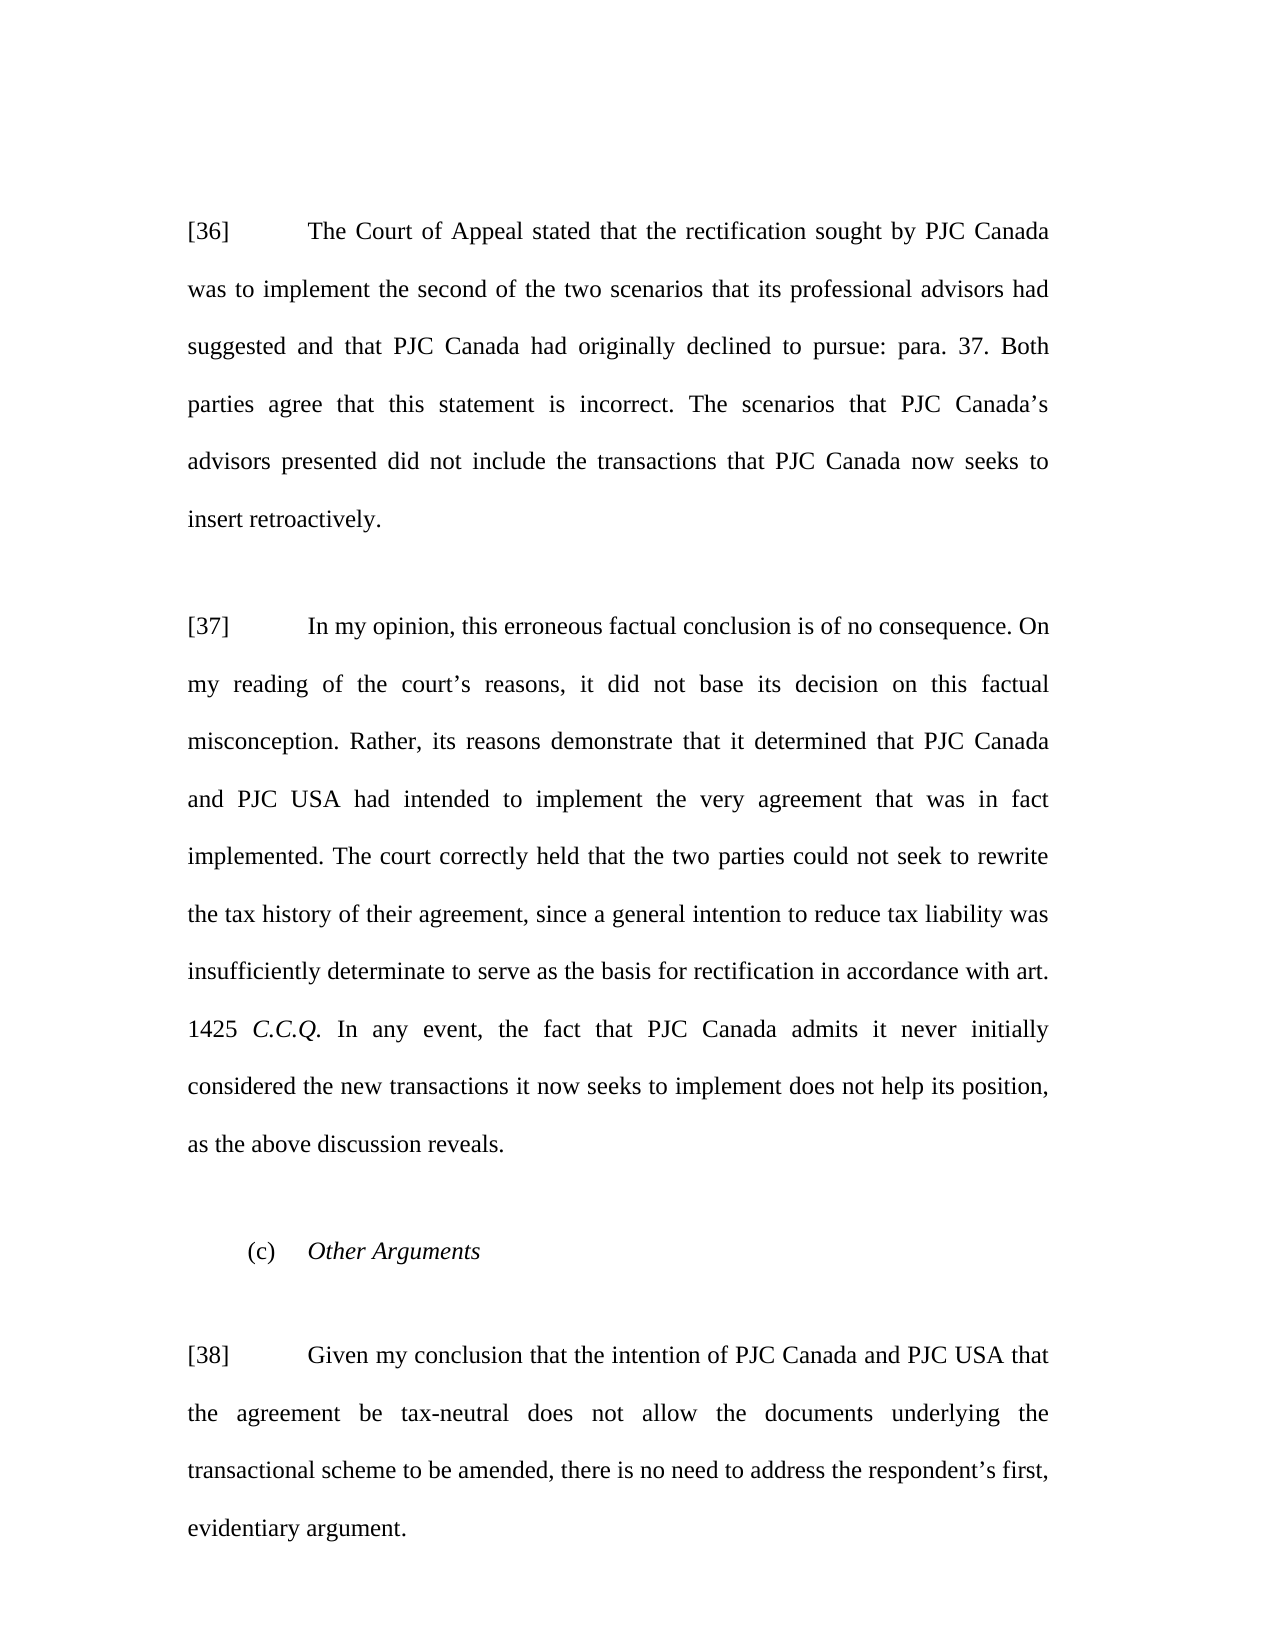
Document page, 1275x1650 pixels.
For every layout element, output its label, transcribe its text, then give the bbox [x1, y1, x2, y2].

text The Court of Appeal stated that the rectification sought by PJC Canada was to implement the second of the two scenarios that its professional advisors had suggested and that PJC Canada had originally declined to pursue: para. 37. Both parties agree that this statement is incorrect. The scenarios that PJC Canada’s advisors presented did not include the transactions that PJC Canada now seeks to insert retroactively. [187, 216, 1050, 533]
text In my opinion, this erroneous factual conclusion is of no consequence. On my reading of the court’s reasons, it did not base its decision on this factual misconception. Rather, its reasons demonstrate that it determined that PJC Canada and PJC USA had intended to implement the very agreement that was in fact implemented. The court correctly held that the two parties could not seek to rewrite the tax history of their agreement, since a general intention to reduce tax liability was insufficiently determinate to serve as the basis for rectification in accordance with art. 1425 C.C.Q. In any event, the fact that PJC Canada admits it never initially considered the new transactions it now seeks to implement does not help its position, as the above discussion reveals. [187, 611, 1050, 1158]
text Given my conclusion that the intention of PJC Canada and PJC USA that the agreement be tax-neutral does not allow the documents underlying the transactional scheme to be amended, there is no need to address the respondent’s first, evidentiary argument. [187, 1340, 1050, 1541]
title Other Arguments [247, 1236, 1050, 1265]
